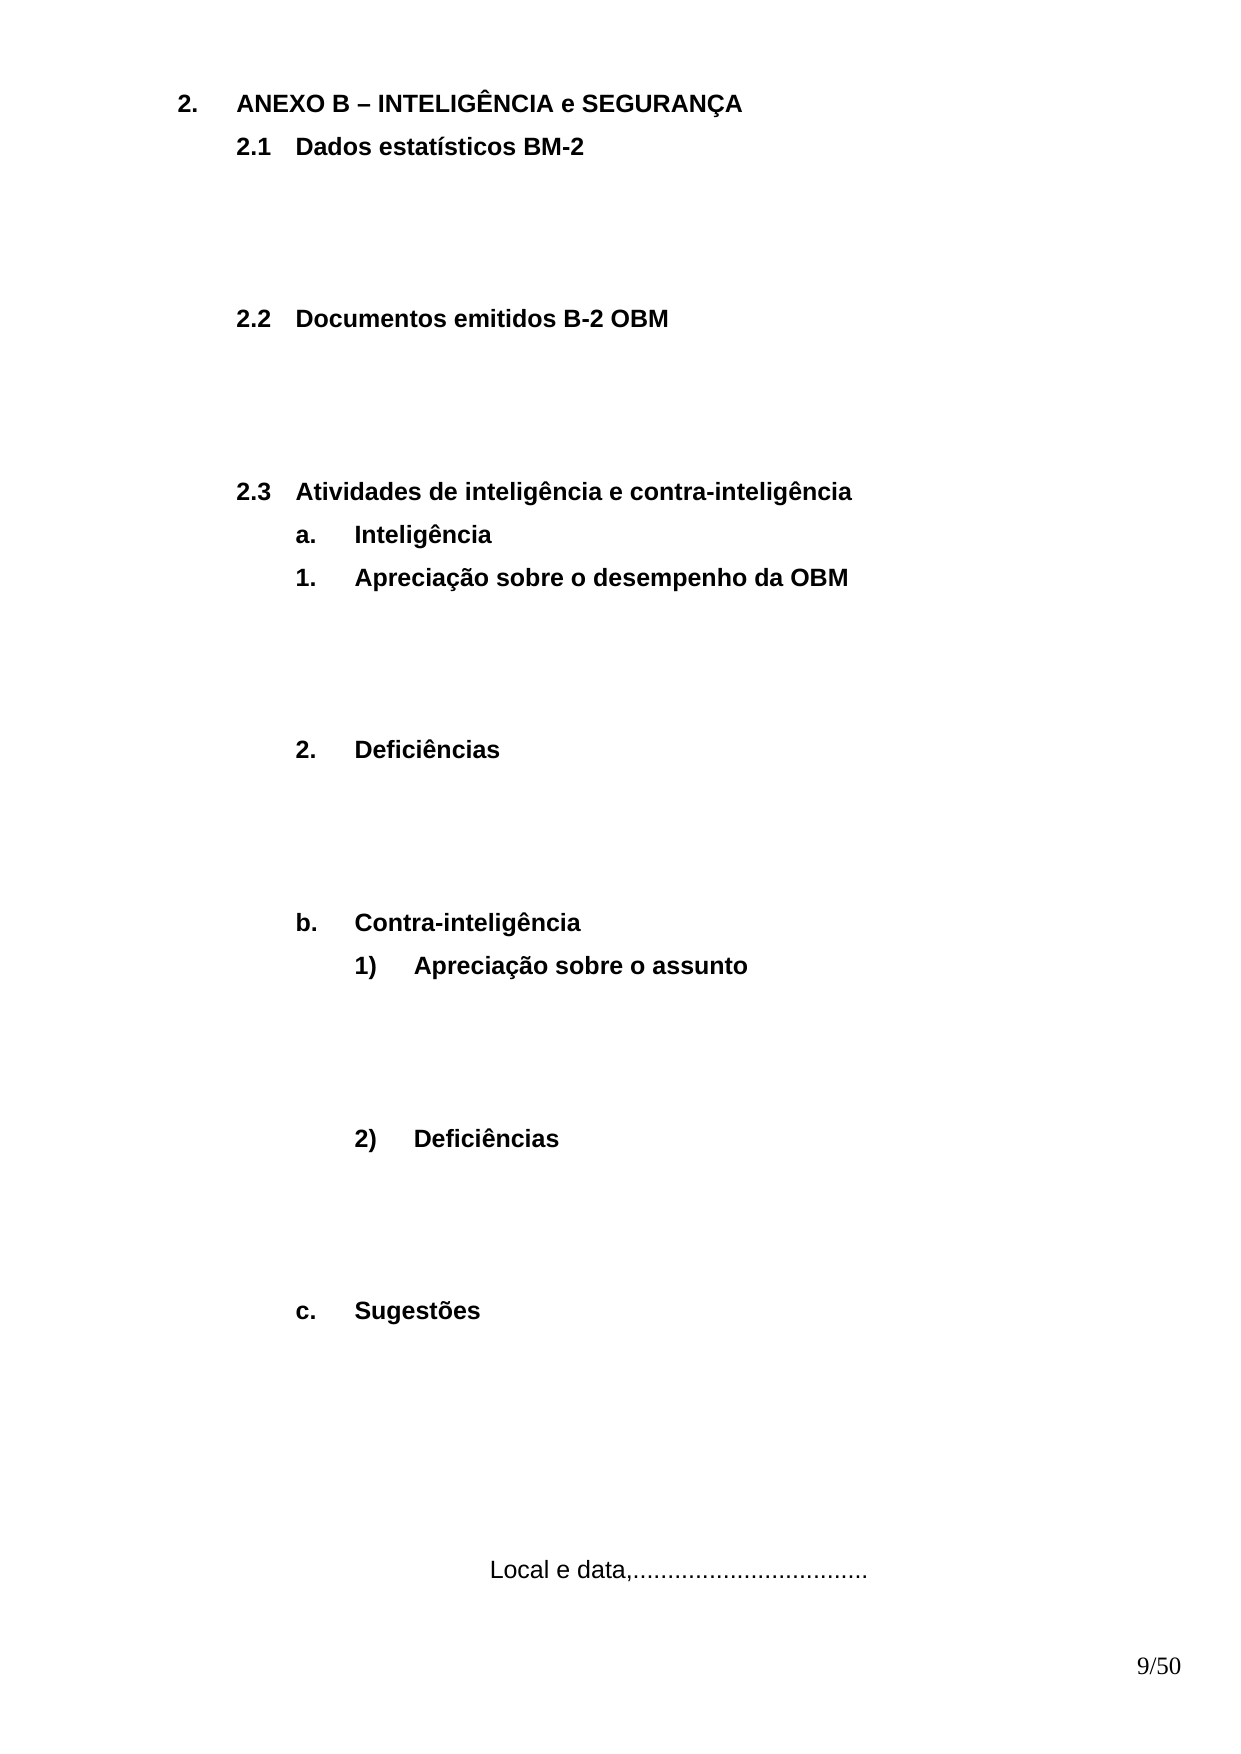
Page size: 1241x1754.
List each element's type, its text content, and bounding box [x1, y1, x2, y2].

text a. Inteligência [177, 520, 1181, 549]
text Local e data,.................................. [177, 1555, 1181, 1584]
list Apreciação sobre o desempenho da OBM [295, 563, 1181, 592]
text 2.1 Dados estatísticos BM-2 [177, 132, 1181, 161]
list Sugestões [177, 1296, 1181, 1325]
list Deficiências [177, 1124, 1181, 1152]
text 2.2 Documentos emitidos B-2 OBM [177, 304, 1181, 333]
text b. Contra-inteligência [295, 908, 1181, 937]
text 2.3 Atividades de inteligência e contra-inteligência [177, 477, 1181, 506]
list Apreciação sobre o assunto [354, 951, 1181, 980]
list 2. ANEXO B – INTELIGÊNCIA e SEGURANÇA [177, 89, 1181, 117]
list Deficiências [295, 736, 1181, 764]
